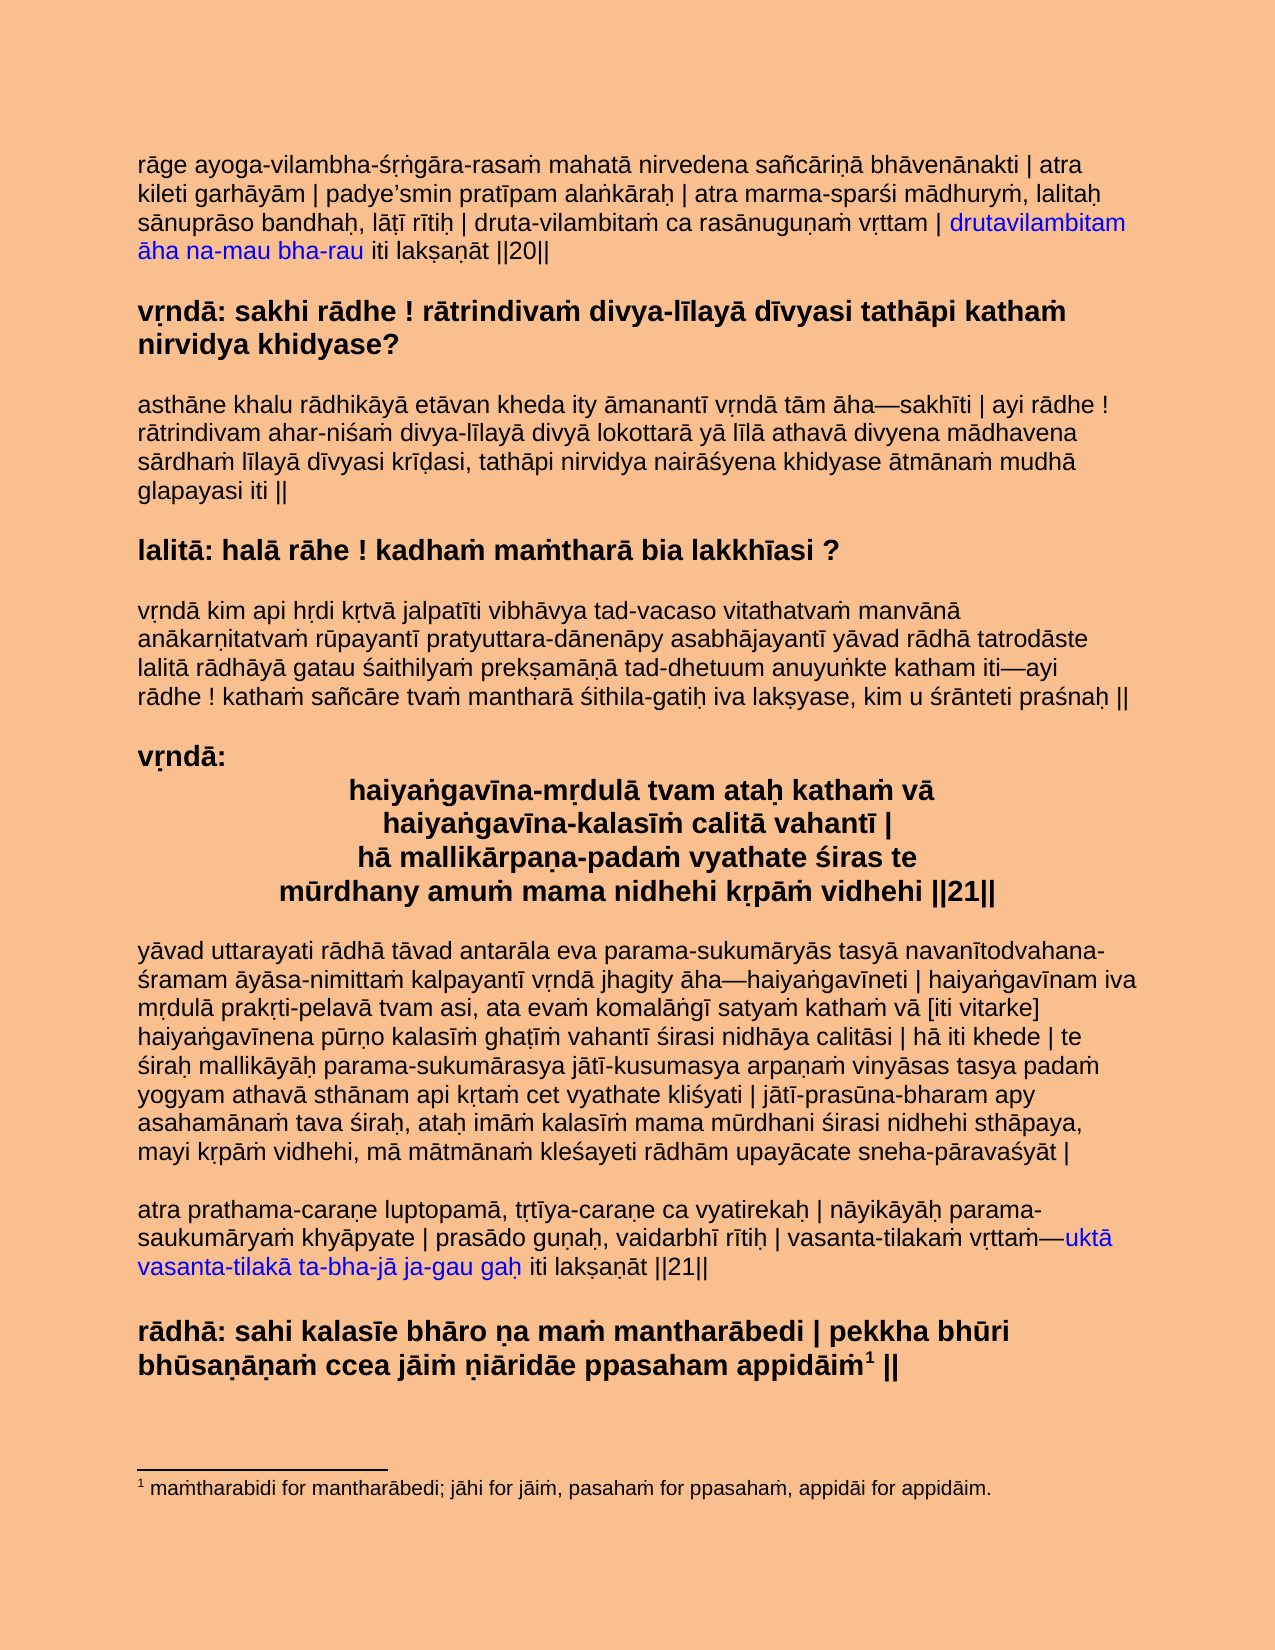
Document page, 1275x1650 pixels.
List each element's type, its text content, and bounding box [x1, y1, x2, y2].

text vṛndā kim api hṛdi kṛtvā jalpatīti vibhāvya tad-vacaso vitathatvaṁ manvānā anākarṇitatvaṁ rūpayantī pratyuttara-dānenāpy asabhājayantī yāvad rādhā tatrodāste lalitā rādhāyā gatau śaithilyaṁ prekṣamāṇā tad-dhetuum anuyuṅkte katham iti—ayi rādhe ! kathaṁ sañcāre tvaṁ mantharā śithila-gatiḥ iva lakṣyase, kim u śrānteti praśnaḥ || [137, 596, 1138, 711]
text hā mallikārpaṇa-padaṁ vyathate śiras te [137, 840, 1138, 873]
text haiyaṅgavīna-mṛdulā tvam ataḥ kathaṁ vā [137, 773, 1138, 806]
text asthāne khalu rādhikāyā etāvan kheda ity āmanantī vṛndā tām āha—sakhīti | ayi rādhe ! rātrindivam ahar-niśaṁ divya-līlayā divyā lokottarā yā līlā athavā divyena mādhavena sārdhaṁ līlayā dīvyasi krīḍasi, tathāpi nirvidya nairāśyena khidyase ātmānaṁ mudhā glapayasi iti || [137, 389, 1138, 504]
text mūrdhany amuṁ mama nidhehi kṛpāṁ vidhehi ||21|| [137, 873, 1138, 907]
text lalitā: halā rāhe ! kadhaṁ maṁtharā bia lakkhīasi ? [137, 533, 1138, 567]
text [137, 150, 1138, 265]
text rādhā: sahi kalasīe bhāro ṇa maṁ mantharābedi | pekkha bhūri bhūsaṇāṇaṁ ccea jāiṁ ṇiāridāe ppasaham appidāiṁ || [137, 1314, 1138, 1381]
text vṛndā: sakhi rādhe ! rātrindivaṁ divya-līlayā dīvyasi tathāpi kathaṁ nirvidya khidyase? [137, 294, 1138, 361]
text atra prathama-caraṇe luptopamā, tṛtīya-caraṇe ca vyatirekaḥ | nāyikāyāḥ parama-saukumāryaṁ khyāpyate | prasādo guṇaḥ, vaidarbhī rītiḥ | vasanta-tilakaṁ vṛttaṁ—uktā vasanta-tilakā ta-bha-jā ja-gau gaḥ iti lakṣaṇāt ||21|| [137, 1194, 1138, 1281]
text vṛndā: [137, 739, 1138, 773]
text haiyaṅgavīna-kalasīṁ calitā vahantī | [137, 806, 1138, 840]
text yāvad uttarayati rādhā tāvad antarāla eva parama-sukumāryās tasyā navanītodvahana-śramam āyāsa-nimittaṁ kalpayantī vṛndā jhagity āha—haiyaṅgavīneti | haiyaṅgavīnam iva mṛdulā prakṛti-pelavā tvam asi, ata evaṁ komalāṅgī satyaṁ kathaṁ vā [iti vitarke] haiyaṅgavīnena pūrṇo kalasīṁ ghaṭīṁ vahantī śirasi nidhāya calitāsi | hā iti khede | te śiraḥ mallikāyāḥ parama-sukumārasya jātī-kusumasya arpaṇaṁ vinyāsas tasya padaṁ yogyam athavā sthānam api kṛtaṁ cet vyathate kliśyati | jātī-prasūna-bharam apy asahamānaṁ tava śiraḥ, ataḥ imāṁ kalasīṁ mama mūrdhani śirasi nidhehi sthāpaya, mayi kṛpāṁ vidhehi, mā mātmānaṁ kleśayeti rādhām upayācate sneha-pāravaśyāt | [137, 936, 1138, 1166]
